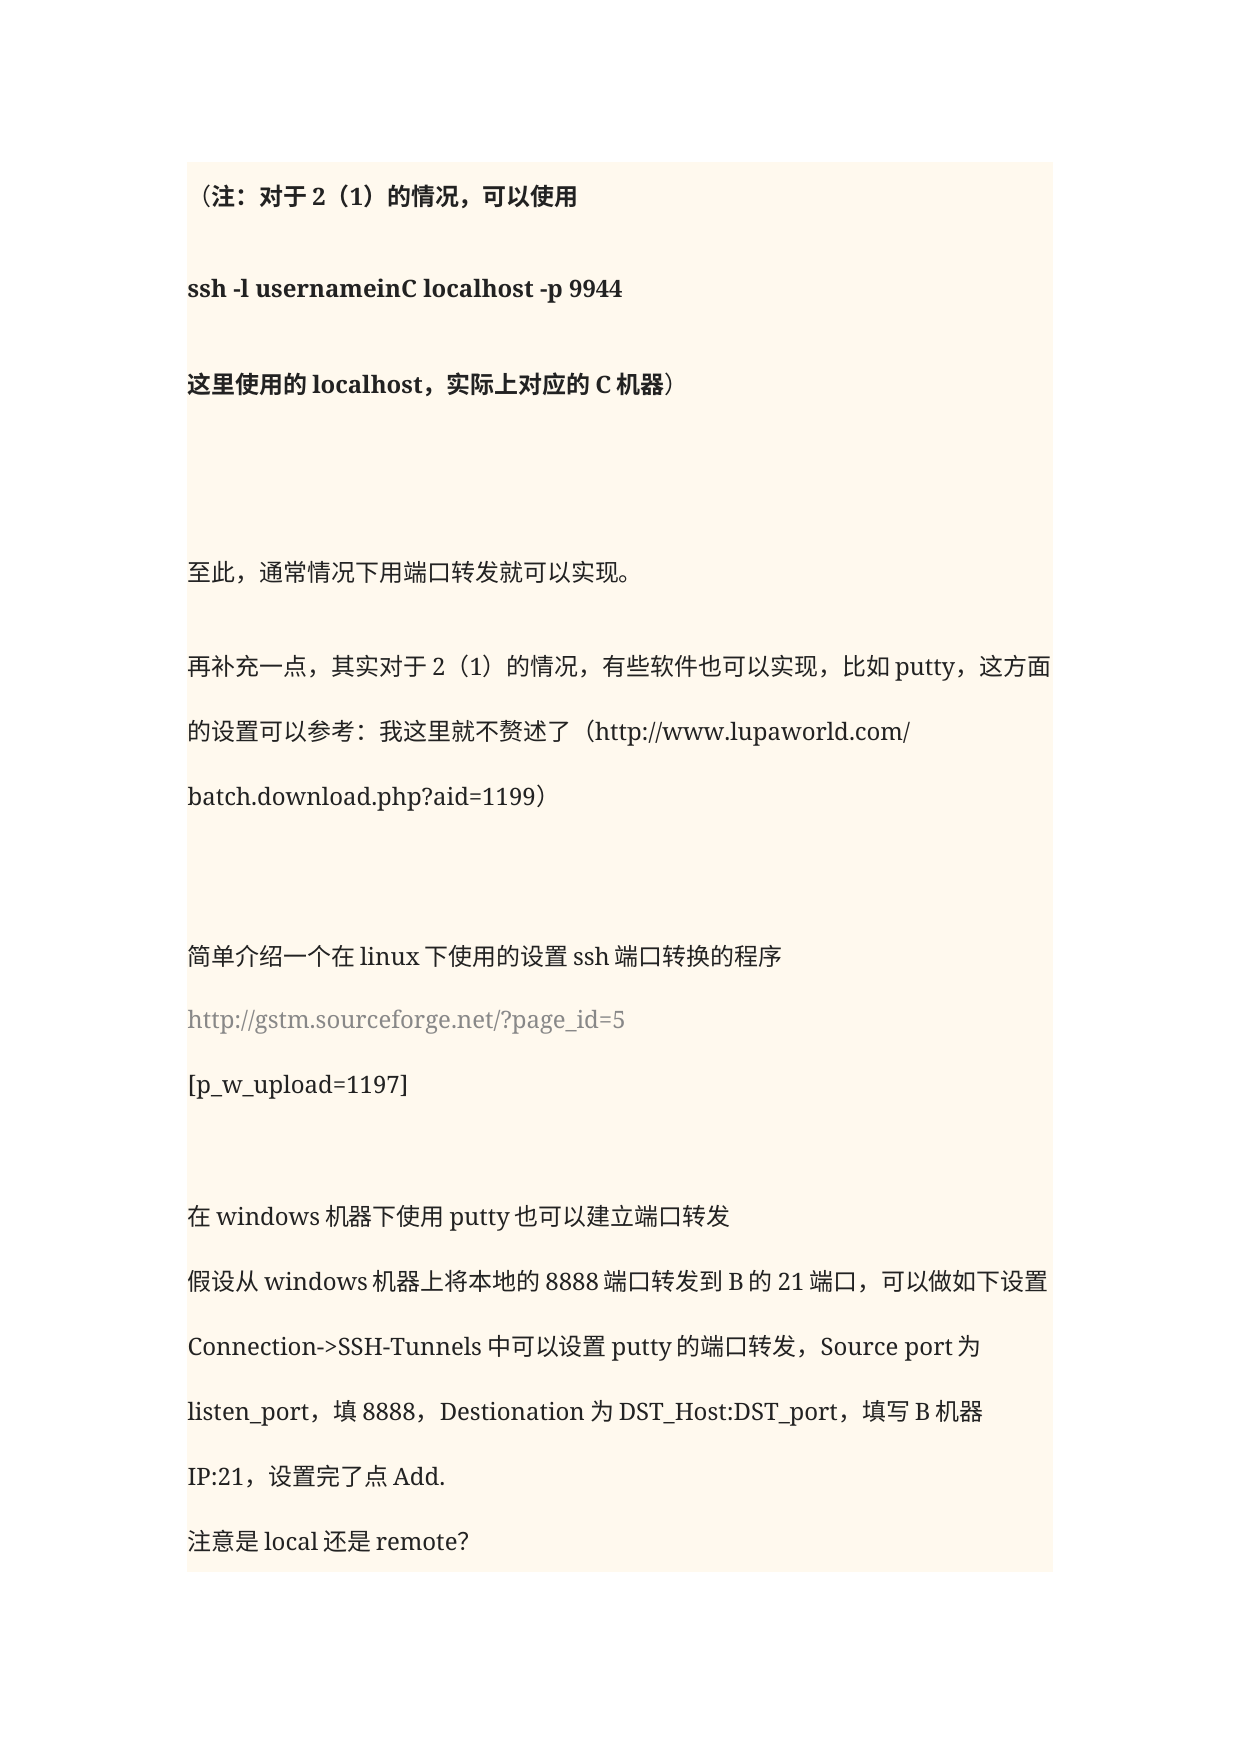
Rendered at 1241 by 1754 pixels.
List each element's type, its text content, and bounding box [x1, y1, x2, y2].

text ssh -l usernameinC localhost -p 9944 [187, 256, 1053, 321]
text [187, 857, 1053, 1572]
text 这里使用的localhost，实际上对应的C机器） [187, 350, 1053, 415]
text （注：对于2（1）的情况，可以使用 [187, 162, 1053, 227]
text 再补充一点，其实对于2（1）的情况，有些软件也可以实现，比如putty，这方面的设置可以参考：我这里就不赘述了（http://www.lupaworld.com/batch.download.php?aid=1199） [187, 633, 1053, 828]
text 至此，通常情况下用端口转发就可以实现。 [187, 539, 1053, 604]
